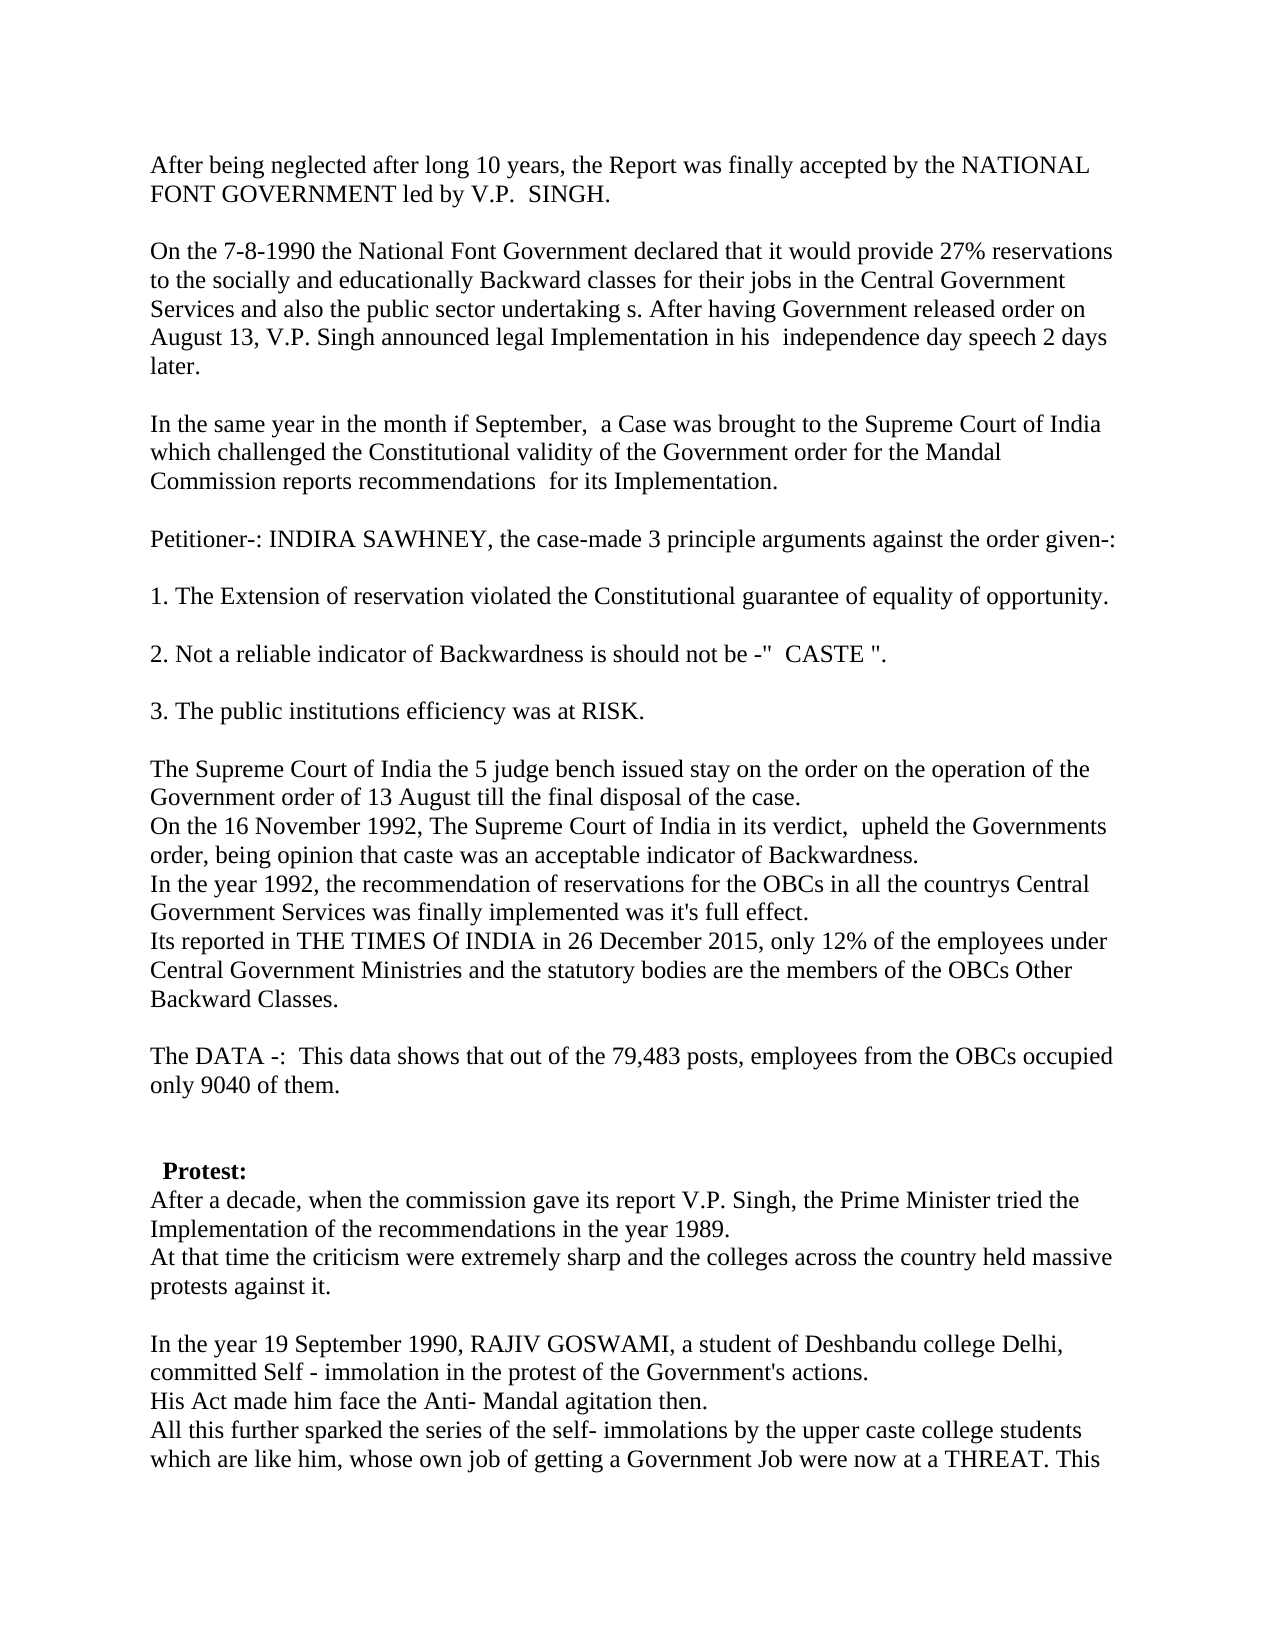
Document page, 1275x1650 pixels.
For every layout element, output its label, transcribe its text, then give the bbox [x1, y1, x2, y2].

text 3. The public institutions efficiency was at RISK. [150, 696, 1125, 725]
text Protest: [150, 1156, 1125, 1185]
text After being neglected after long 10 years, the Report was finally accepted by the NATIONAL FONT GOVERNMENT led by V.P. SINGH. [150, 150, 1125, 207]
text 2. Not a reliable indicator of Backwardness is should not be -" CASTE ". [150, 639, 1125, 667]
text In the year 19 September 1990, RAJIV GOSWAMI, a student of Deshbandu college Delhi, committed Self - immolation in the protest of the Government's actions. [150, 1329, 1125, 1386]
text The DATA -: This data shows that out of the 79,483 posts, employees from the OBCs occupied only 9040 of them. [150, 1041, 1125, 1099]
text In the same year in the month if September, a Case was brought to the Supreme Court of India which challenged the Constitutional validity of the Government order for the Mandal Commission reports recommendations for its Implementation. [150, 409, 1125, 495]
text Its reported in THE TIMES Of INDIA in 26 December 2015, only 12% of the employees under Central Government Ministries and the statutory bodies are the members of the OBCs Other Backward Classes. [150, 926, 1125, 1012]
text At that time the criticism were extremely sharp and the colleges across the country held massive protests against it. [150, 1242, 1125, 1300]
text His Act made him face the Anti- Mandal agitation then. [150, 1386, 1125, 1415]
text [150, 1415, 1125, 1472]
text After a decade, when the commission gave its report V.P. Singh, the Prime Minister tried the Implementation of the recommendations in the year 1989. [150, 1185, 1125, 1242]
text 1. The Extension of reservation violated the Constitutional guarantee of equality of opportunity. [150, 581, 1125, 610]
text Petitioner-: INDIRA SAWHNEY, the case-made 3 principle arguments against the order given-: [150, 524, 1125, 552]
text The Supreme Court of India the 5 judge bench issued stay on the order on the operation of the Government order of 13 August till the final disposal of the case. [150, 754, 1125, 811]
text On the 16 November 1992, The Supreme Court of India in its verdict, upheld the Governments order, being opinion that caste was an acceptable indicator of Backwardness. [150, 811, 1125, 869]
text On the 7-8-1990 the National Font Government declared that it would provide 27% reservations to the socially and educationally Backward classes for their jobs in the Central Government Services and also the public sector undertaking s. After having Government released order on August 13, V.P. Singh announced legal Implementation in his independence day speech 2 days later. [150, 236, 1125, 380]
text In the year 1992, the recommendation of reservations for the OBCs in all the countrys Central Government Services was finally implemented was it's full effect. [150, 869, 1125, 926]
